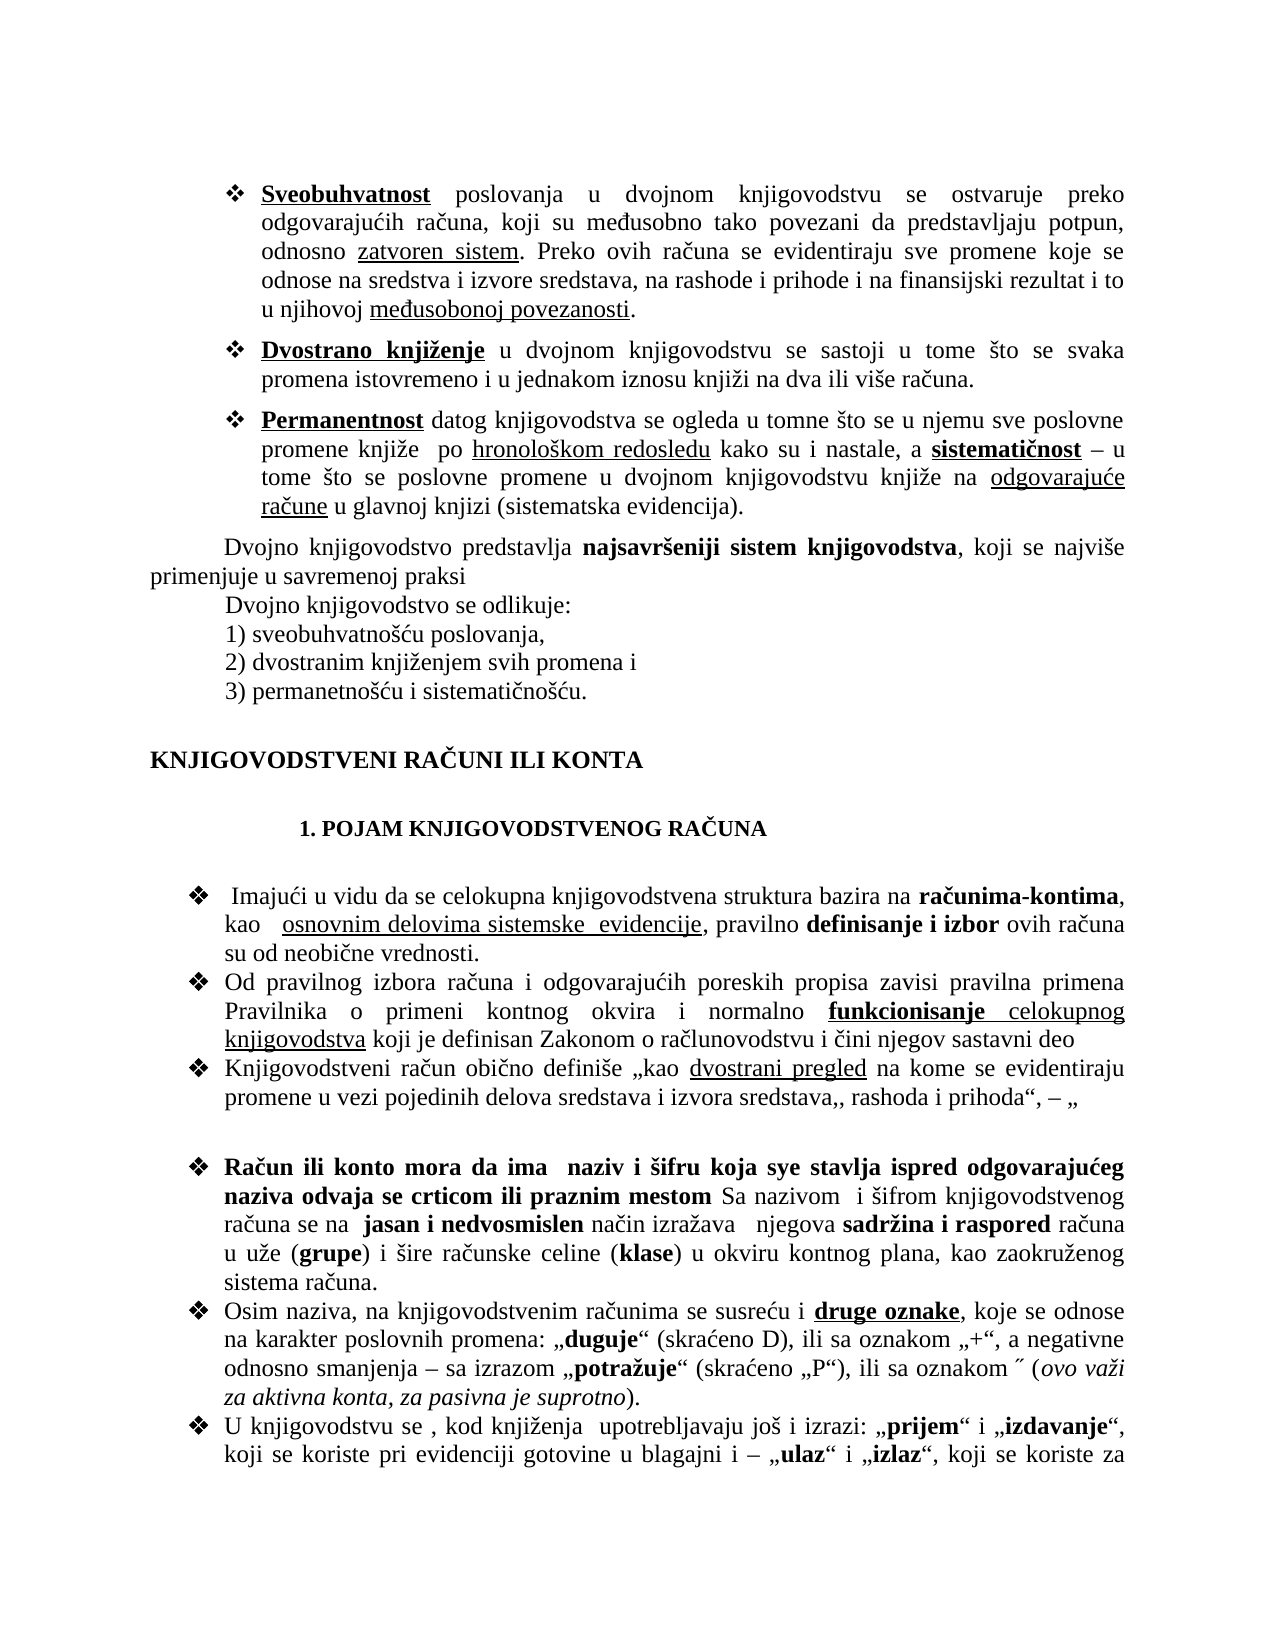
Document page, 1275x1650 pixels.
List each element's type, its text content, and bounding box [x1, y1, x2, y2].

list Sveobuhvatnost poslovanja u dvojnom knjigovodstvu se ostvaruje preko odgovarajućih računa, koji su međusobno tako povezani da predstavljaju potpun, odnosno zatvoren sistem. Preko ovih računa se evidentiraju sve promene koje se odnose na sredstva i izvore sredstava, na rashode i prihode i na finansijski rezultat i to u njihovoj međusobonoj povezanosti. [224, 179, 1125, 322]
text 1) sveobuhvatnošću poslovanja, [150, 619, 1125, 647]
text Dvojno knjigovodstvo se odlikuje: [150, 590, 1125, 619]
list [187, 1411, 1125, 1468]
list Dvostrano knjiženje u dvojnom knjigovodstvu se sastoji u tome što se svaka promena istovremeno i u jednakom iznosu knjiži na dva ili više računa. [224, 335, 1125, 392]
list Od pravilnog izbora računa i odgovarajućih poreskih propisa zavisi pravilna primena Pravilnika o primeni kontnog okvira i normalno funkcionisanje celokupnog knjigovodstva koji je definisan Zakonom o račlunovodstvu i čini njegov sastavni deo [187, 967, 1125, 1053]
text 3) permanetnošću i sistematičnošću. [150, 676, 1125, 705]
text 1. POJAM KNJIGOVODSTVENOG RAČUNA [150, 816, 1125, 842]
text KNJIGOVODSTVENI RAČUNI ILI KONTA [150, 746, 1125, 774]
list Imajući u vidu da se celokupna knjigovodstvena struktura bazira na računima-kontima, kao osnovnim delovima sistemske evidencije, pravilno definisanje i izbor ovih računa su od neobične vrednosti. [187, 881, 1125, 967]
text Dvojno knjigovodstvo predstavlja najsavršeniji sistem knjigovodstva, koji se najviše primenjuje u savremenoj praksi [150, 532, 1125, 590]
list Knjigovodstveni račun obično definiše „kao dvostrani pregled na kome se evidentiraju promene u vezi pojedinih delova sredstava i izvora sredstava,, rashoda i prihoda“, – „ [187, 1053, 1125, 1111]
list Račun ili konto mora da ima naziv i šifru koja sye stavlja ispred odgovarajućeg naziva odvaja se crticom ili praznim mestom Sa nazivom i šifrom knjigovodstvenog računa se na jasan i nedvosmislen način izražava njegova sadržina i raspored računa u uže (grupe) i šire računske celine (klase) u okviru kontnog plana, kao zaokruženog sistema računa. [187, 1152, 1125, 1296]
text 2) dvostranim knjiženjem svih promena i [150, 647, 1125, 676]
list Osim naziva, na knjigovodstvenim računima se susreću i druge oznake, koje se odnose na karakter poslovnih promena: „duguje“ (skraćeno D), ili sa oznakom „+“, a negativne odnosno smanjenja – sa izrazom „potražuje“ (skraćeno „P“), ili sa oznakom ˝ (ovo važi za aktivna konta, za pasivna je suprotno). [187, 1296, 1125, 1411]
list Permanentnost datog knjigovodstva se ogleda u tomne što se u njemu sve poslovne promene knjiže po hronološkom redosledu kako su i nastale, a sistematičnost – u tome što se poslovne promene u dvojnom knjigovodstvu knjiže na odgovarajuće račune u glavnoj knjizi (sistematska evidencija). [224, 405, 1125, 520]
